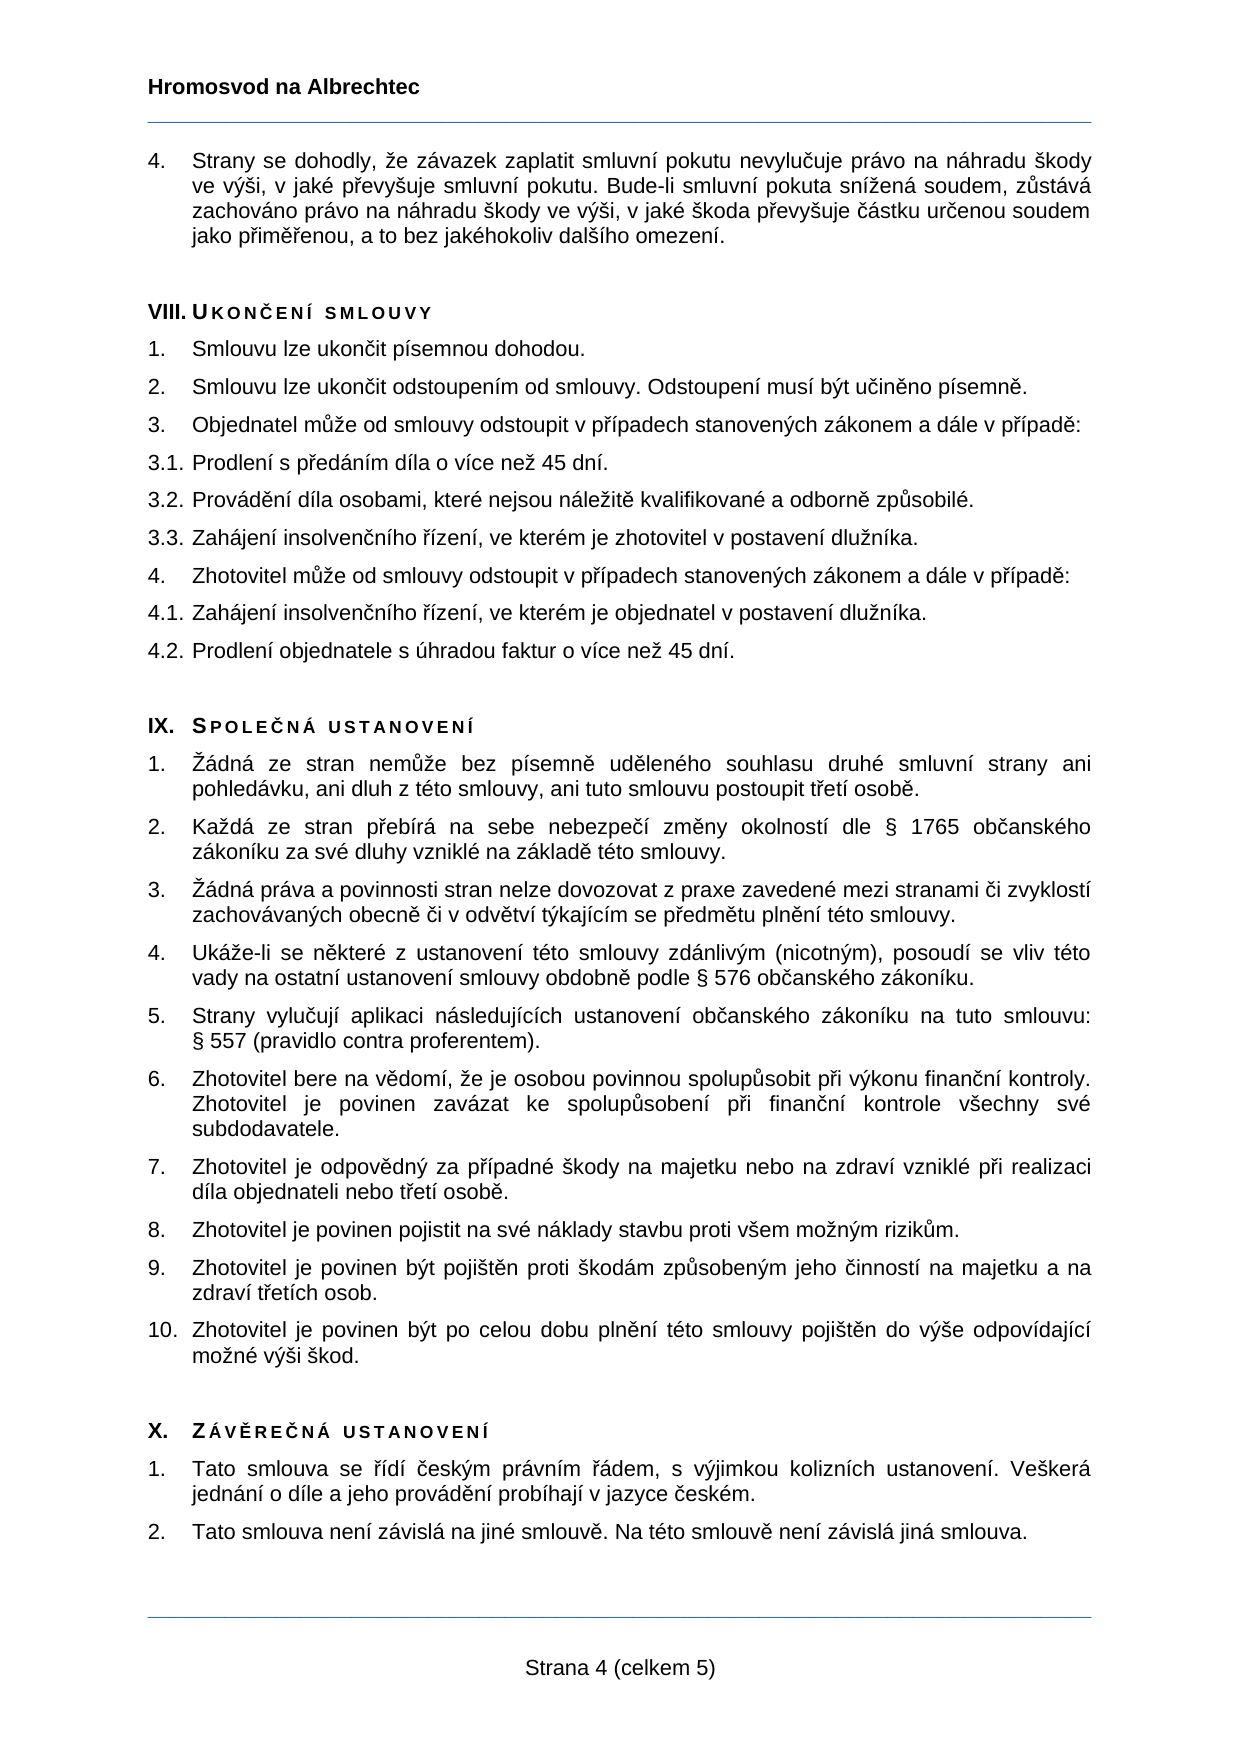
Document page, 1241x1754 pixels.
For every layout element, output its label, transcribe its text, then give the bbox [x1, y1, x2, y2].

list Provádění díla osobami, které nejsou náležitě kvalifikované a odborně způsobilé. [148, 487, 1093, 512]
list Žádná práva a povinnosti stran nelze dovozovat z praxe zavedené mezi stranami či zvyklostí zachovávaných obecně či v odvětví týkajícím se předmětu plnění této smlouvy. [148, 877, 1093, 927]
list Smlouvu lze ukončit písemnou dohodou. [148, 336, 1093, 362]
list Společná ustanovení [148, 713, 1093, 739]
list Zahájení insolvenčního řízení, ve kterém je objednatel v postavení dlužníka. [148, 600, 1093, 626]
list Ukáže-li se některé z ustanovení této smlouvy zdánlivým (nicotným), posoudí se vliv této vady na ostatní ustanovení smlouvy obdobně podle § 576 občanského zákoníku. [148, 940, 1093, 990]
list Zhotovitel může od smlouvy odstoupit v případech stanovených zákonem a dále v případě: [148, 563, 1093, 588]
list Závěrečná ustanovení [148, 1418, 1093, 1443]
list Prodlení s předáním díla o více než 45 dní. [148, 449, 1093, 475]
list Zhotovitel je povinen pojistit na své náklady stavbu proti všem možným rizikům. [148, 1217, 1093, 1242]
list Každá ze stran přebírá na sebe nebezpečí změny okolností dle § 1765 občanského zákoníku za své dluhy vzniklé na základě této smlouvy. [148, 814, 1093, 864]
list Strany se dohodly, že závazek zaplatit smluvní pokutu nevylučuje právo na náhradu škody ve výši, v jaké převyšuje smluvní pokutu. Bude-li smluvní pokuta snížená soudem, zůstává zachováno právo na náhradu škody ve výši, v jaké škoda převyšuje částku určenou soudem jako přiměřenou, a to bez jakéhokoliv dalšího omezení. [148, 148, 1093, 248]
list Zhotovitel je povinen být pojištěn proti škodám způsobeným jeho činností na majetku a na zdraví třetích osob. [148, 1254, 1093, 1305]
list Smlouvu lze ukončit odstoupením od smlouvy. Odstoupení musí být učiněno písemně. [148, 374, 1093, 399]
list Tato smlouva se řídí českým právním řádem, s výjimkou kolizních ustanovení. Veškerá jednání o díle a jeho provádění probíhají v jazyce českém. [148, 1456, 1093, 1506]
list Zhotovitel bere na vědomí, že je osobou povinnou spolupůsobit při výkonu finanční kontroly. Zhotovitel je povinen zavázat ke spolupůsobení při finanční kontrole všechny své subdodavatele. [148, 1066, 1093, 1141]
list Ukončení smlouvy [148, 299, 1093, 324]
list Zahájení insolvenčního řízení, ve kterém je zhotovitel v postavení dlužníka. [148, 525, 1093, 550]
list Tato smlouva není závislá na jiné smlouvě. Na této smlouvě není závislá jiná smlouva. [148, 1519, 1093, 1544]
list Objednatel může od smlouvy odstoupit v případech stanovených zákonem a dále v případě: [148, 412, 1093, 437]
list Zhotovitel je povinen být po celou dobu plnění této smlouvy pojištěn do výše odpovídající možné výši škod. [148, 1317, 1093, 1368]
list Strany vylučují aplikaci následujících ustanovení občanského zákoníku na tuto smlouvu: § 557 (pravidlo contra proferentem). [148, 1003, 1093, 1053]
list Prodlení objednatele s úhradou faktur o více než 45 dní. [148, 638, 1093, 663]
list Zhotovitel je odpovědný za případné škody na majetku nebo na zdraví vzniklé při realizaci díla objednateli nebo třetí osobě. [148, 1154, 1093, 1204]
list Žádná ze stran nemůže bez písemně uděleného souhlasu druhé smluvní strany ani pohledávku, ani dluh z této smlouvy, ani tuto smlouvu postoupit třetí osobě. [148, 751, 1093, 802]
